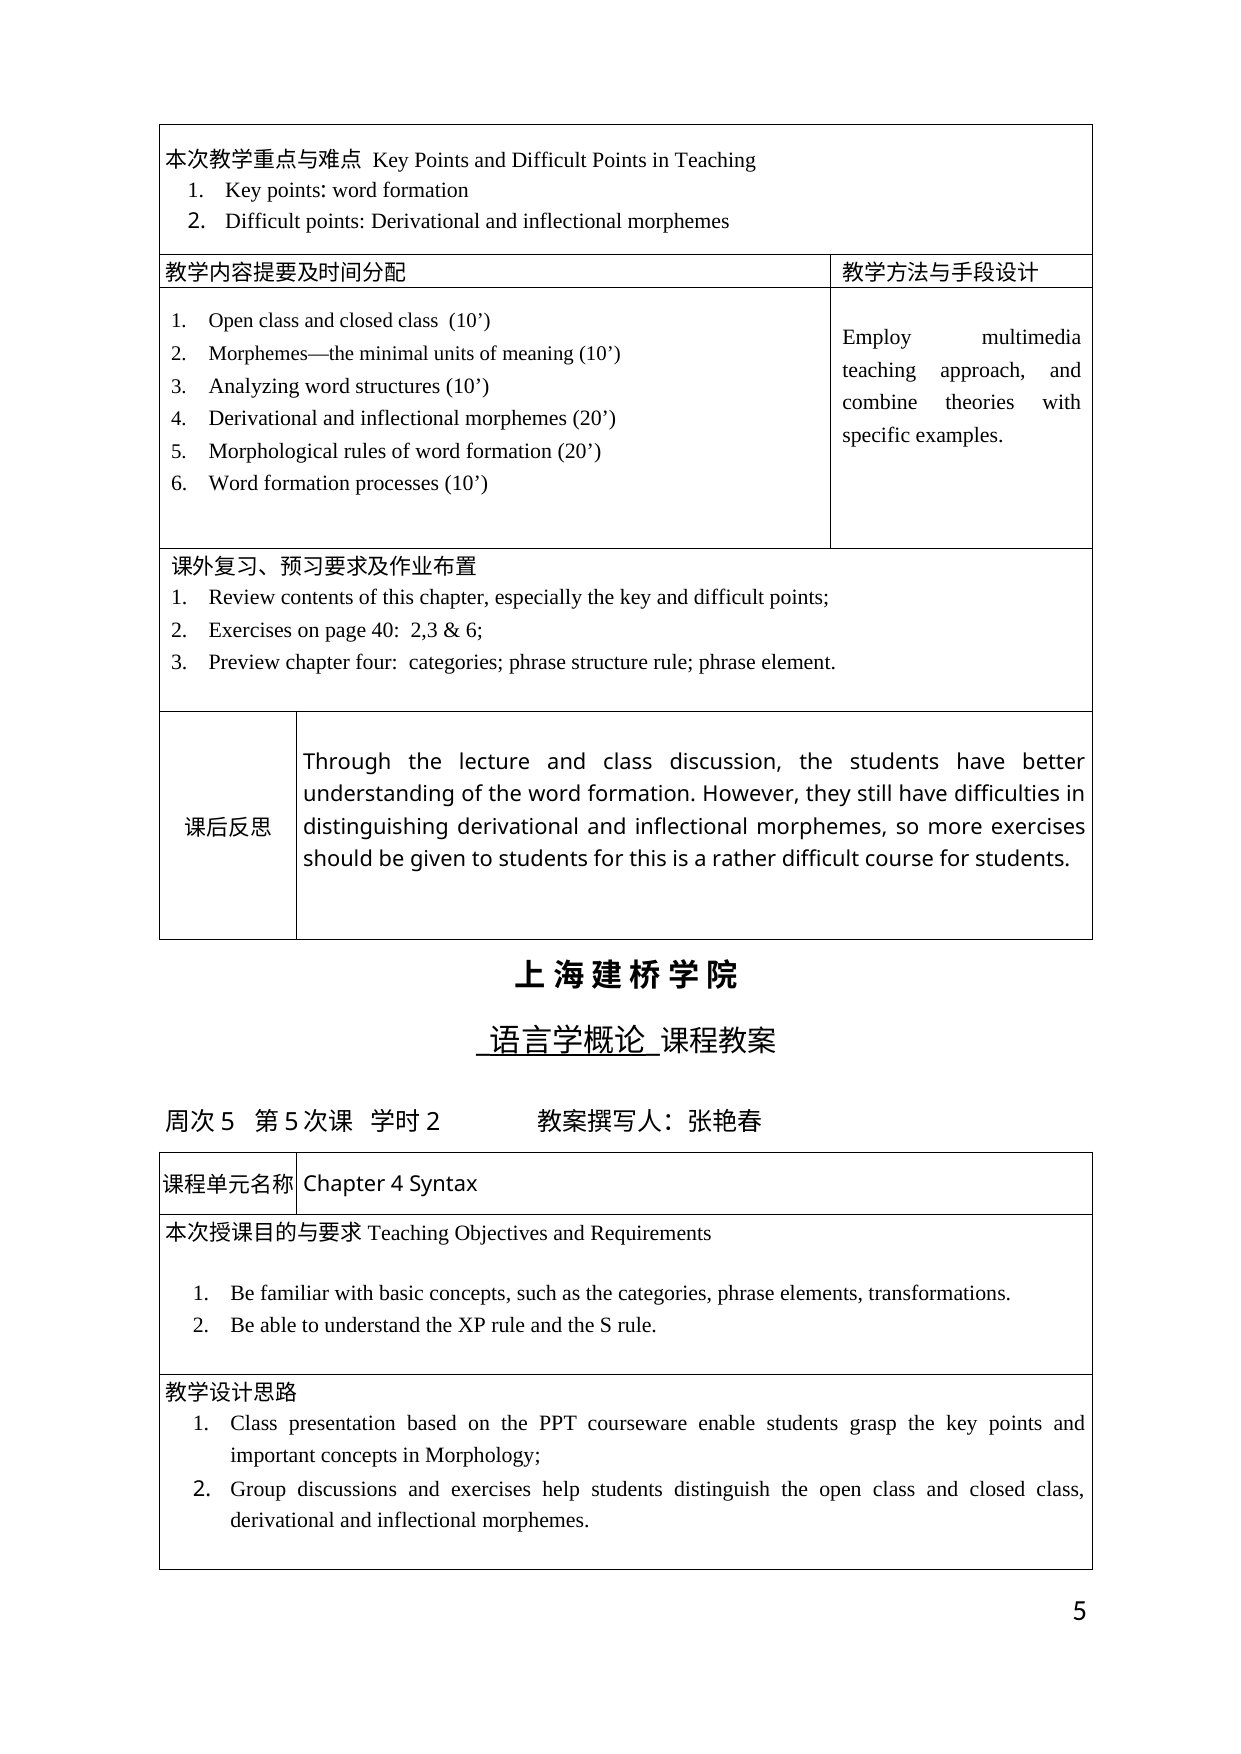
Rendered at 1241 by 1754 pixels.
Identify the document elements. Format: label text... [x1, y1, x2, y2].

table_cell 教学内容提要及时间分配 [160, 255, 830, 287]
text 周次5 第5次课 学时 2 教案撰写人：张艳春 [165, 1087, 1087, 1152]
table_header 课程单元名称 [160, 1153, 296, 1213]
table_cell 本次教学重点与难点 Key Points and Difficult Points in Teaching Key points: word formation Difficult points: Derivational and inflectional morphemes [160, 125, 1092, 253]
table_cell 课外复习、预习要求及作业布置 Review contents of this chapter, especially the key and difficult points; Exercises on page 40: 2,3 & 6; Preview chapter four: categories; phrase structure rule; phrase element. [160, 549, 1092, 711]
table_cell Open class and closed class (10’) Morphemes—the minimal units of meaning (10’) Analyzing word structures (10’) Derivational and inflectional morphemes (20’) Morphological rules of word formation (20’) Word formation processes (10’) [160, 288, 830, 548]
table_cell Employ multimedia teaching approach, and combine theories with specific examples. [831, 288, 1092, 548]
table_header Chapter 4 Syntax [297, 1153, 1092, 1213]
table_cell Through the lecture and class discussion, the students have better understanding of the word formation. However, they still have difficulties in distinguishing derivational and inflectional morphemes, so more exercises should be given to students for this is a rather difficult course for students. [297, 712, 1092, 939]
table_cell 本次授课目的与要求 Teaching Objectives and Requirements Be familiar with basic concepts, such as the categories, phrase elements, transformations. Be able to understand the XP rule and the S rule. [160, 1215, 1092, 1373]
table_cell 教学方法与手段设计 [831, 255, 1092, 287]
table_cell 课后反思 [160, 712, 296, 939]
text _语言学概论_课程教案 [165, 1005, 1087, 1070]
table_cell 教学设计思路 Class presentation based on the PPT courseware enable students grasp the key points and important concepts in Morphology; Group discussions and exercises help students distinguish the open class and closed class, derivational and inflectional morphemes. [160, 1375, 1092, 1569]
text 上 海 建 桥 学 院 [165, 940, 1087, 1005]
